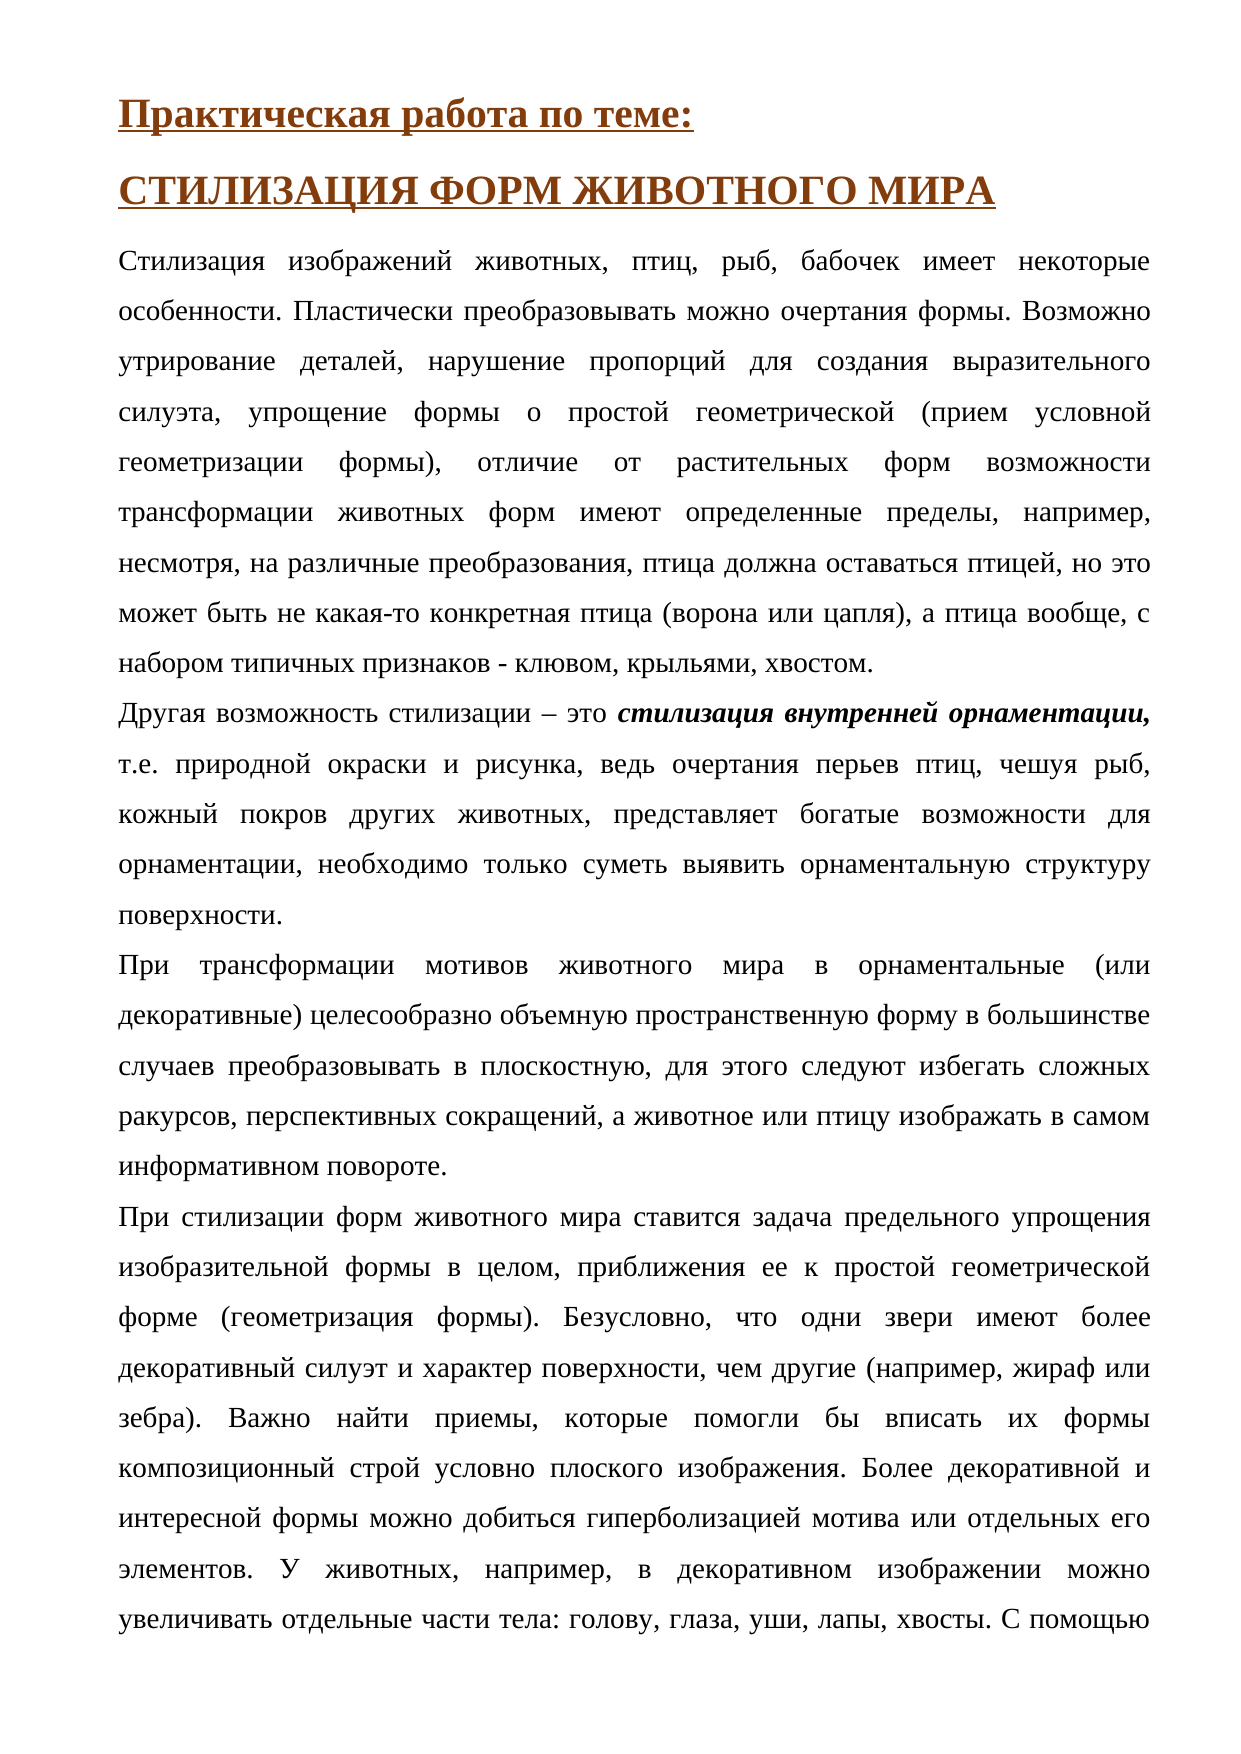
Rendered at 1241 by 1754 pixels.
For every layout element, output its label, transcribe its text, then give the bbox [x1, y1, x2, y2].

text Стилизация изображений животных, птиц, рыб, бабочек имеет некоторые особенности. Пластически преобразовывать можно очертания формы. Возможно утрирование деталей, нарушение пропорций для создания выразительного силуэта, упрощение формы о простой геометрической (прием условной геометризации формы), отличие от растительных форм возможности трансформации животных форм имеют определенные пределы, например, несмотря, на различные преобразования, птица должна оставаться птицей, но это может быть не какая-то конкретная птица (ворона или цапля), а птица вообще, с набором типичных признаков - клювом, крыльями, хвостом. [118, 243, 1152, 679]
text Другая возможность стилизации – это стилизация внутренней орнаментации, т.е. природной окраски и рисунка, ведь очертания перьев птиц, чешуя рыб, кожный покров других животных, представляет богатые возможности для орнаментации, необходимо только суметь выявить орнаментальную структуру поверхности. [118, 696, 1152, 930]
text СТИЛИЗАЦИЯ ФОРМ ЖИВОТНОГО МИРА [118, 166, 1152, 214]
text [118, 1199, 1152, 1635]
text При трансформации мотивов животного мира в орнаментальные (или декоративные) целесообразно объемную пространственную форму в большинстве случаев преобразовывать в плоскостную, для этого следуют избегать сложных ракурсов, перспективных сокращений, а животное или птицу изображать в самом информативном повороте. [118, 947, 1152, 1182]
text Практическая работа по теме: [118, 89, 1152, 137]
